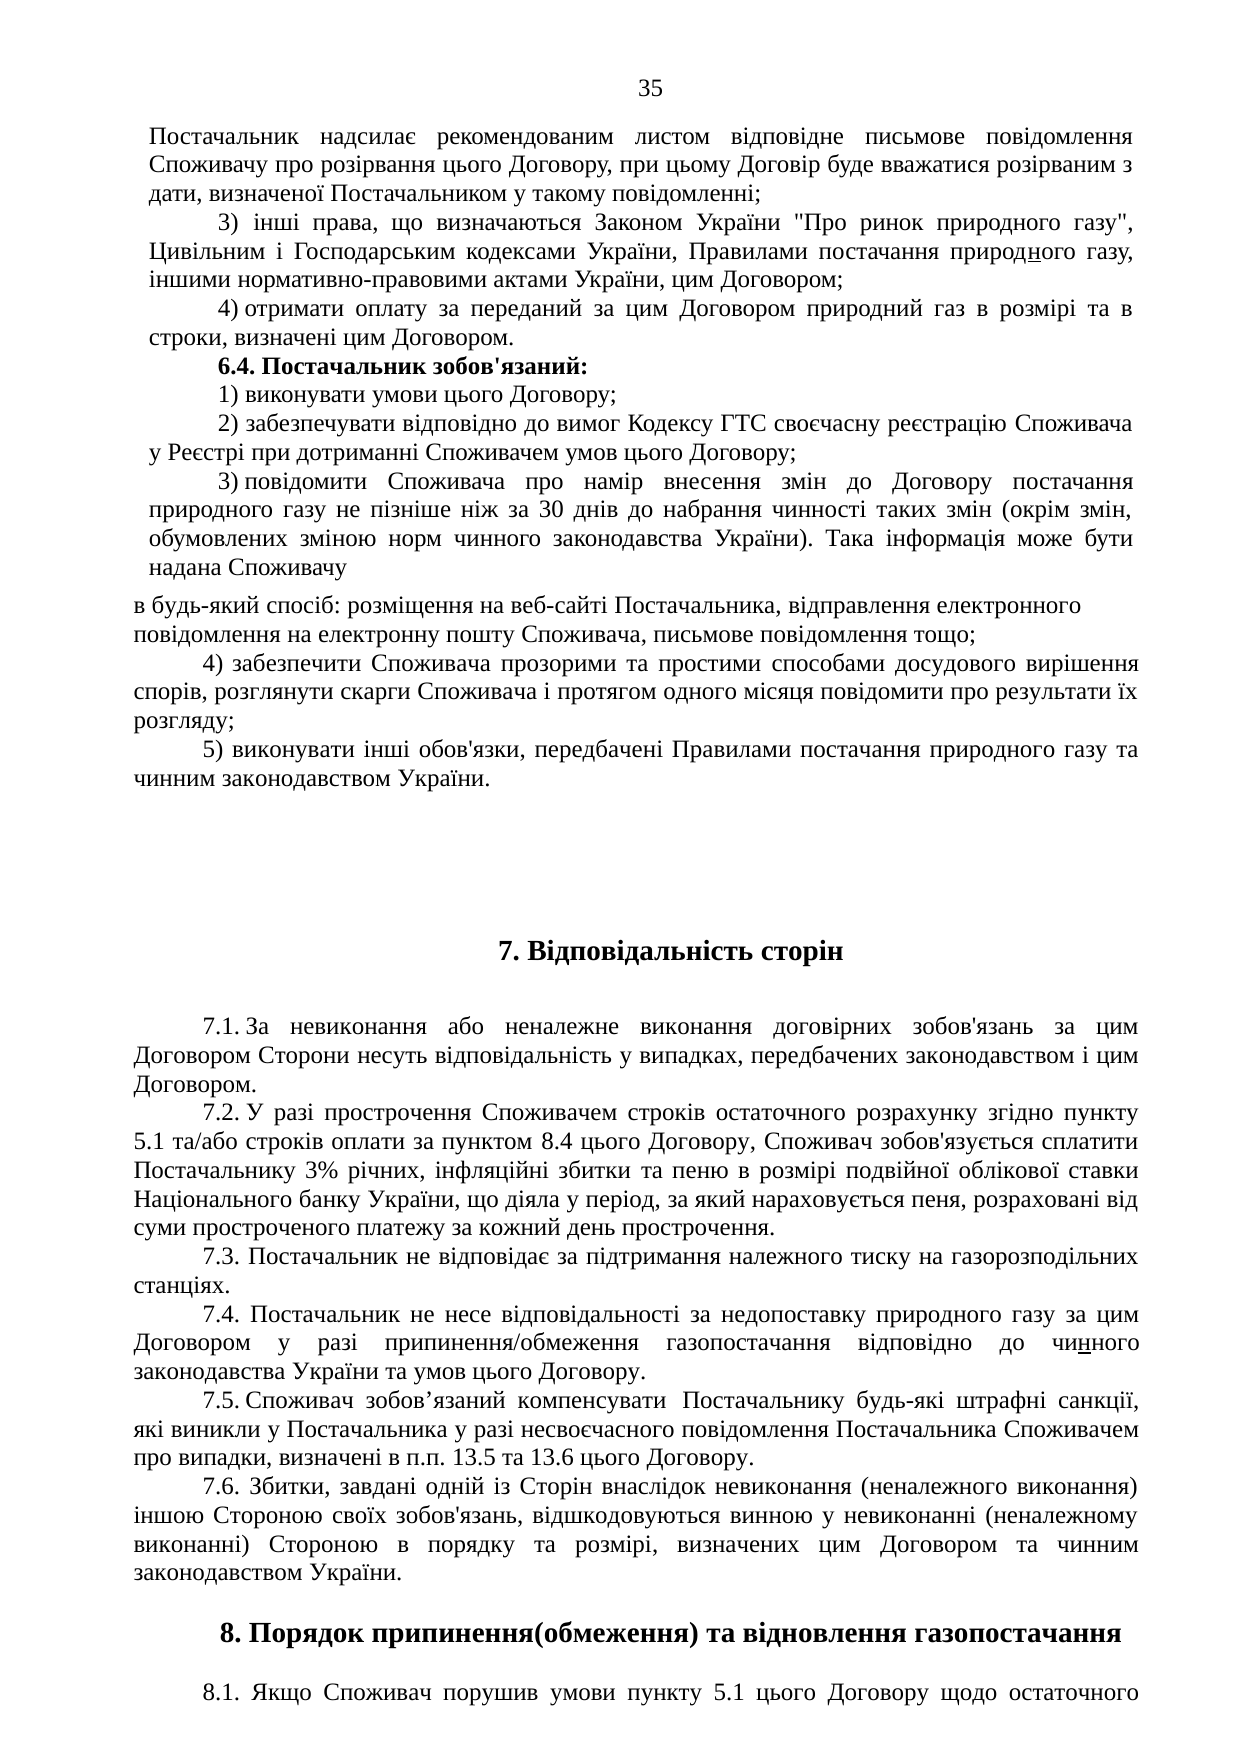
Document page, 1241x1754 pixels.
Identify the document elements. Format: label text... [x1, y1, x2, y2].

list забезпечувати відповідно до вимог Кодексу ГТС своєчасну реєстрацію Споживача у Реєстрі при дотриманні Споживачем умов цього Договору; [149, 408, 1132, 466]
list інші права, що визначаються Законом України "Про ринок природного газу", Цивільним і Господарським кодексами України, Правилами постачання природного газу, іншими нормативно-правовими актами України, цим Договором; [149, 207, 1133, 293]
subtitle Постачальник зобов'язаний: [218, 351, 1166, 379]
list повідомити Споживача про намір внесення змін до Договору постачання природного газу не пізніше ніж за 30 днів до набрання чинності таких змін (окрім змін, обумовлених зміною норм чинного законодавства України). Така інформація може бути надана Споживачу [149, 466, 1133, 581]
list отримати оплату за переданий за цим Договором природний газ в розмірі та в строки, визначені цим Договором. [149, 293, 1133, 351]
table_header За невиконання або неналежне виконання договірних зобов'язань за цим Договором Сторони несуть відповідальність у випадках, передбачених законодавством і цим Договором. У разі прострочення Споживачем строків остаточного розрахунку згідно пункту 5.1 та/або строків оплати за пунктом 8.4 цього Договору, Споживач зобов'язується сплатити Постачальнику 3% річних, інфляційні збитки та пеню в розмірі подвійної облікової ставки Національного банку України, що діяла у період, за який нараховується пеня, розраховані від суми простроченого платежу за кожний день прострочення. Постачальник не відповідає за підтримання належного тиску на газорозподільних станціях. Постачальник не несе відповідальності за недопоставку природного газу за цим Договором у разі припинення/обмеження газопостачання відповідно до чинного законодавства України та умов цього Договору. Споживач зобов’язаний компенсувати Постачальнику будь-які штрафні санкції, які виникли у Постачальника у разі несвоєчасного повідомлення Постачальника Споживачем про випадки, визначені в п.п. 13.5 та 13.6 цього Договору. Збитки, завдані одній із Сторін внаслідок невиконання (неналежного виконання) іншою Стороною своїх зобов'язань, відшкодовуються винною у невиконанні (неналежному виконанні) Стороною в порядку та розмірі, визначених цим Договором та чинним законодавством України. [113, 1000, 1161, 1587]
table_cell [113, 1663, 1161, 1725]
table_cell 8. Порядок припинення(обмеження) та відновлення газопостачання [113, 1587, 1161, 1663]
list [149, 121, 1133, 207]
table_cell 7. Відповідальність сторін [113, 820, 1161, 1000]
table_header в будь-який спосіб: розміщення на веб-сайті Постачальника, відправлення електронного повідомлення на електронну пошту Споживача, письмове повідомлення тощо; забезпечити Споживача прозорими та простими способами досудового вирішення спорів, розглянути скарги Споживача і протягом одного місяця повідомити про результати їх розгляду; виконувати інші обов'язки, передбачені Правилами постачання природного газу та чинним законодавством України. [113, 590, 1161, 820]
list виконувати умови цього Договору; [218, 379, 1166, 408]
